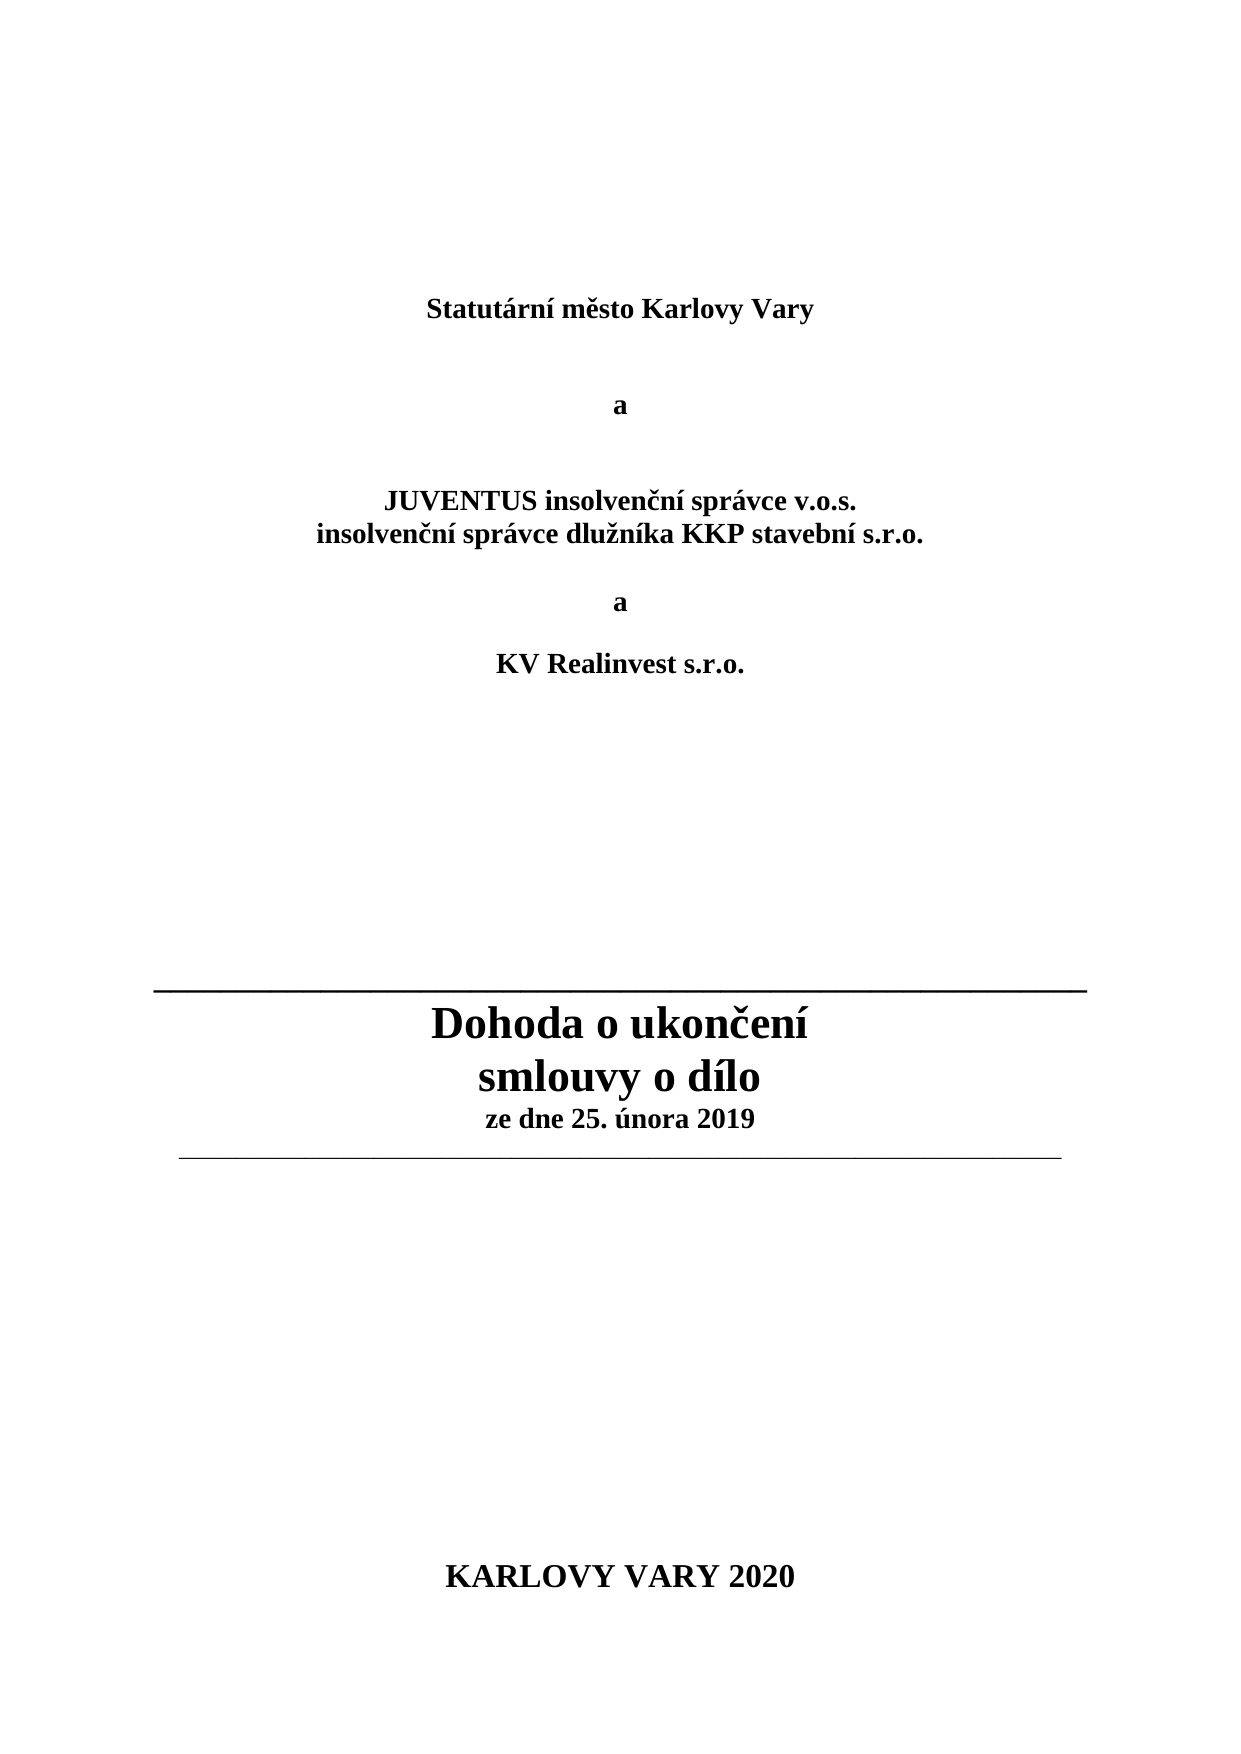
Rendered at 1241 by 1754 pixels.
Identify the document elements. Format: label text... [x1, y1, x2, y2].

text smlouvy o dílo [148, 1048, 1093, 1101]
text KV Realinvest s.r.o. [148, 646, 1093, 679]
text ________________________________________________________ [148, 957, 1093, 996]
text ze dne 25. února 2019 [148, 1101, 1093, 1135]
text KARLOVY VARY 2020 [148, 1556, 1093, 1595]
subtitle Statutární město Karlovy Vary [148, 291, 1093, 325]
text a [148, 584, 1093, 617]
text Dohoda o ukončení [148, 996, 1093, 1048]
text insolvenční správce dlužníka KKP stavební s.r.o. [148, 517, 1093, 550]
text a [148, 387, 1093, 421]
text _____________________________________________________________________________ [148, 1135, 1093, 1161]
text JUVENTUS insolvenční správce v.o.s. [148, 483, 1093, 517]
